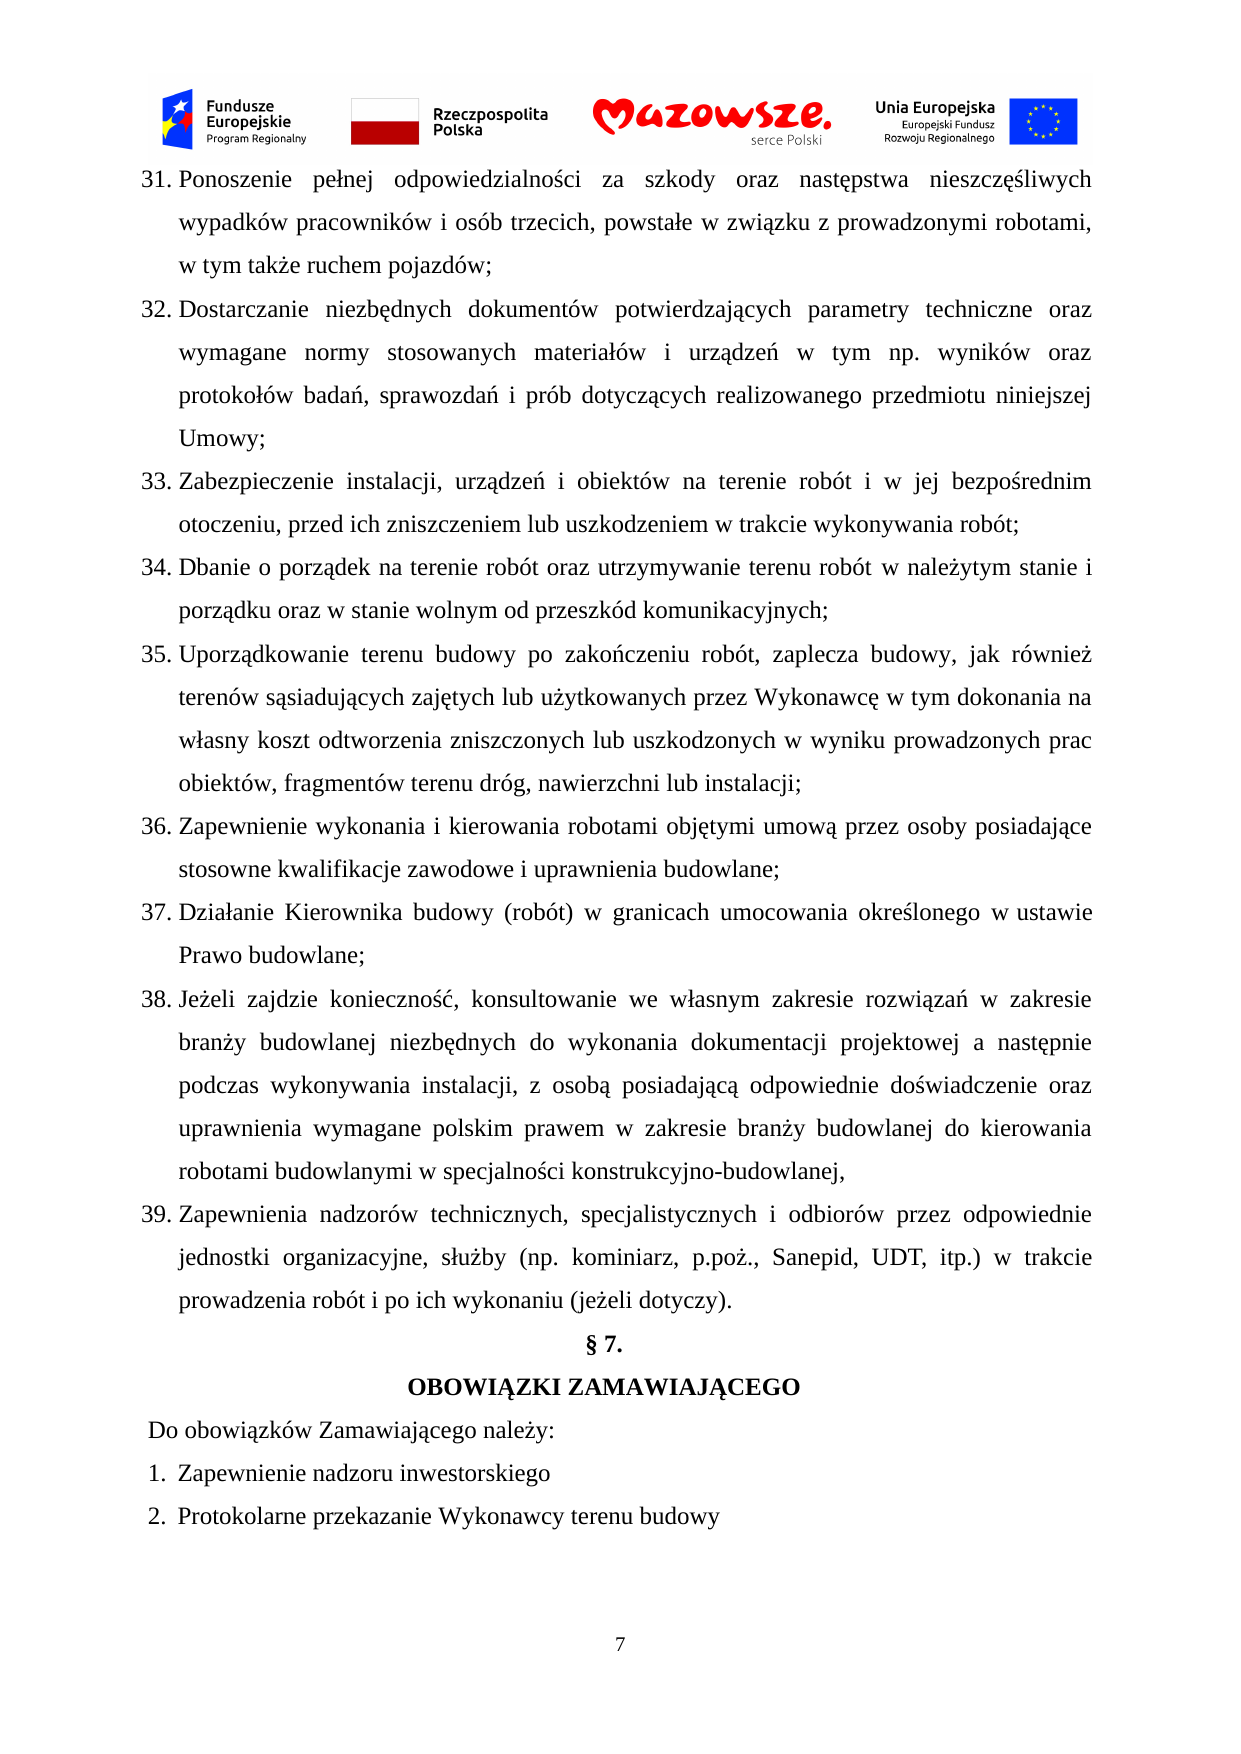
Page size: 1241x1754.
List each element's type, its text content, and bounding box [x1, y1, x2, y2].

list Uporządkowanie terenu budowy po zakończeniu robót, zaplecza budowy, jak również terenów sąsiadujących zajętych lub użytkowanych przez Wykonawcę w tym dokonania na własny koszt odtworzenia zniszczonych lub uszkodzonych w wyniku prowadzonych prac obiektów, fragmentów terenu dróg, nawierzchni lub instalacji; [141, 639, 1093, 797]
list Działanie Kierownika budowy (robót) w granicach umocowania określonego w ustawie Prawo budowlane; [141, 897, 1093, 969]
list Zapewnienie nadzoru inwestorskiego [148, 1458, 1093, 1487]
text OBOWIĄZKI ZAMAWIAJĄCEGO [103, 1372, 1104, 1401]
list Ponoszenie pełnej odpowiedzialności za szkody oraz następstwa nieszczęśliwych wypadków pracowników i osób trzecich, powstałe w związku z prowadzonymi robotami, w tym także ruchem pojazdów; [141, 164, 1093, 279]
list Jeżeli zajdzie konieczność, konsultowanie we własnym zakresie rozwiązań w zakresie branży budowlanej niezbędnych do wykonania dokumentacji projektowej a następnie podczas wykonywania instalacji, z osobą posiadającą odpowiednie doświadczenie oraz uprawnienia wymagane polskim prawem w zakresie branży budowlanej do kierowania robotami budowlanymi w specjalności konstrukcyjno-budowlanej, [141, 984, 1093, 1185]
list Zapewnienie wykonania i kierowania robotami objętymi umową przez osoby posiadające stosowne kwalifikacje zawodowe i uprawnienia budowlane; [141, 811, 1093, 883]
list Protokolarne przekazanie Wykonawcy terenu budowy [148, 1501, 1093, 1530]
list Zapewnienia nadzorów technicznych, specjalistycznych i odbiorów przez odpowiednie jednostki organizacyjne, służby (np. kominiarz, p.poż., Sanepid, UDT, itp.) w trakcie prowadzenia robót i po ich wykonaniu (jeżeli dotyczy). [141, 1199, 1093, 1314]
list Dostarczanie niezbędnych dokumentów potwierdzających parametry techniczne oraz wymagane normy stosowanych materiałów i urządzeń w tym np. wyników oraz protokołów badań, sprawozdań i prób dotyczących realizowanego przedmiotu niniejszej Umowy; [141, 294, 1093, 452]
text § 7. [103, 1329, 1104, 1357]
picture [147, 73, 1093, 165]
list Zabezpieczenie instalacji, urządzeń i obiektów na terenie robót i w jej bezpośrednim otoczeniu, przed ich zniszczeniem lub uszkodzeniem w trakcie wykonywania robót; [141, 466, 1093, 538]
list Dbanie o porządek na terenie robót oraz utrzymywanie terenu robót w należytym stanie i porządku oraz w stanie wolnym od przeszkód komunikacyjnych; [141, 552, 1093, 624]
text Do obowiązków Zamawiającego należy: [148, 1415, 1093, 1444]
